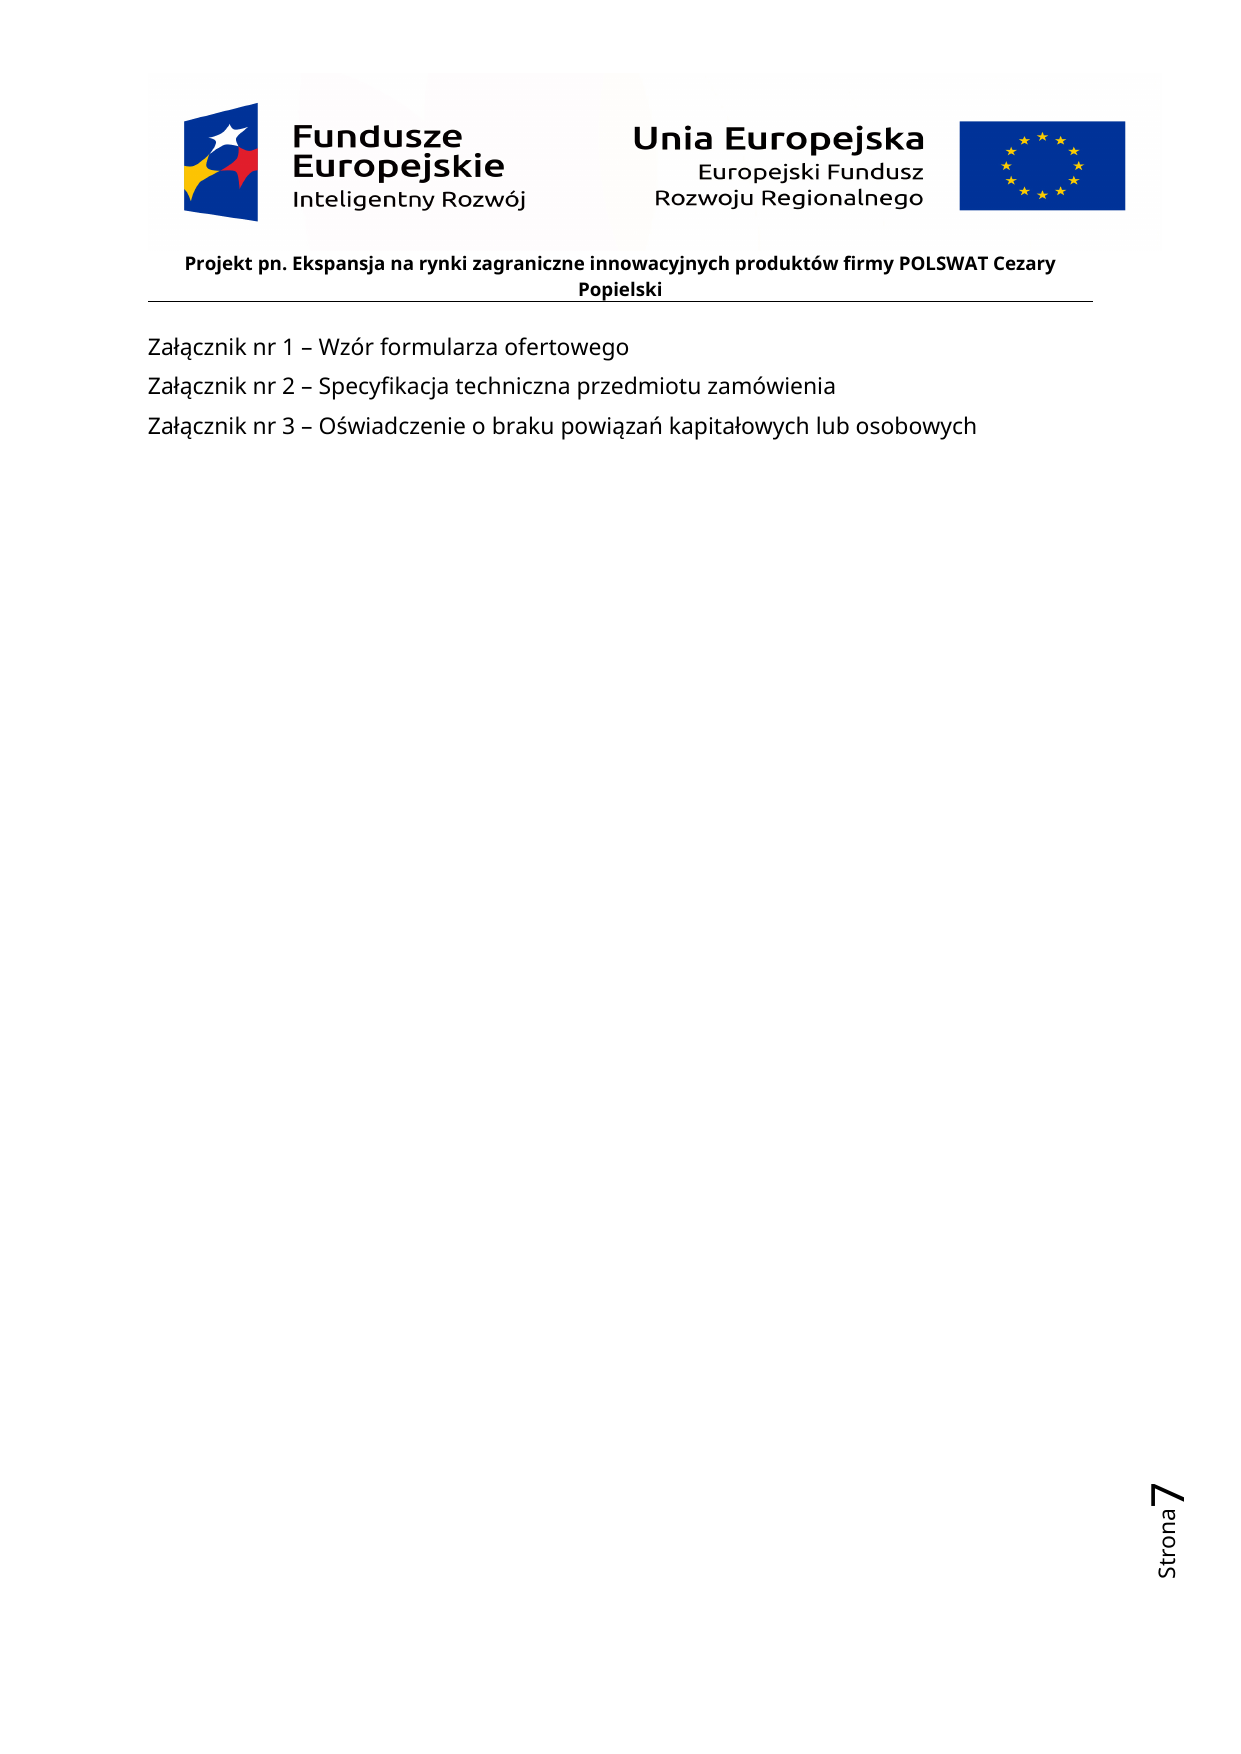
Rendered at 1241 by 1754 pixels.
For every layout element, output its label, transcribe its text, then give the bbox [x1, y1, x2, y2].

text Załącznik nr 1 – Wzór formularza ofertowego [148, 330, 1093, 362]
text Załącznik nr 3 – Oświadczenie o braku powiązań kapitałowych lub osobowych [148, 409, 1093, 441]
text Załącznik nr 2 – Specyfikacja techniczna przedmiotu zamówienia [148, 370, 1093, 401]
picture [147, 73, 1162, 251]
